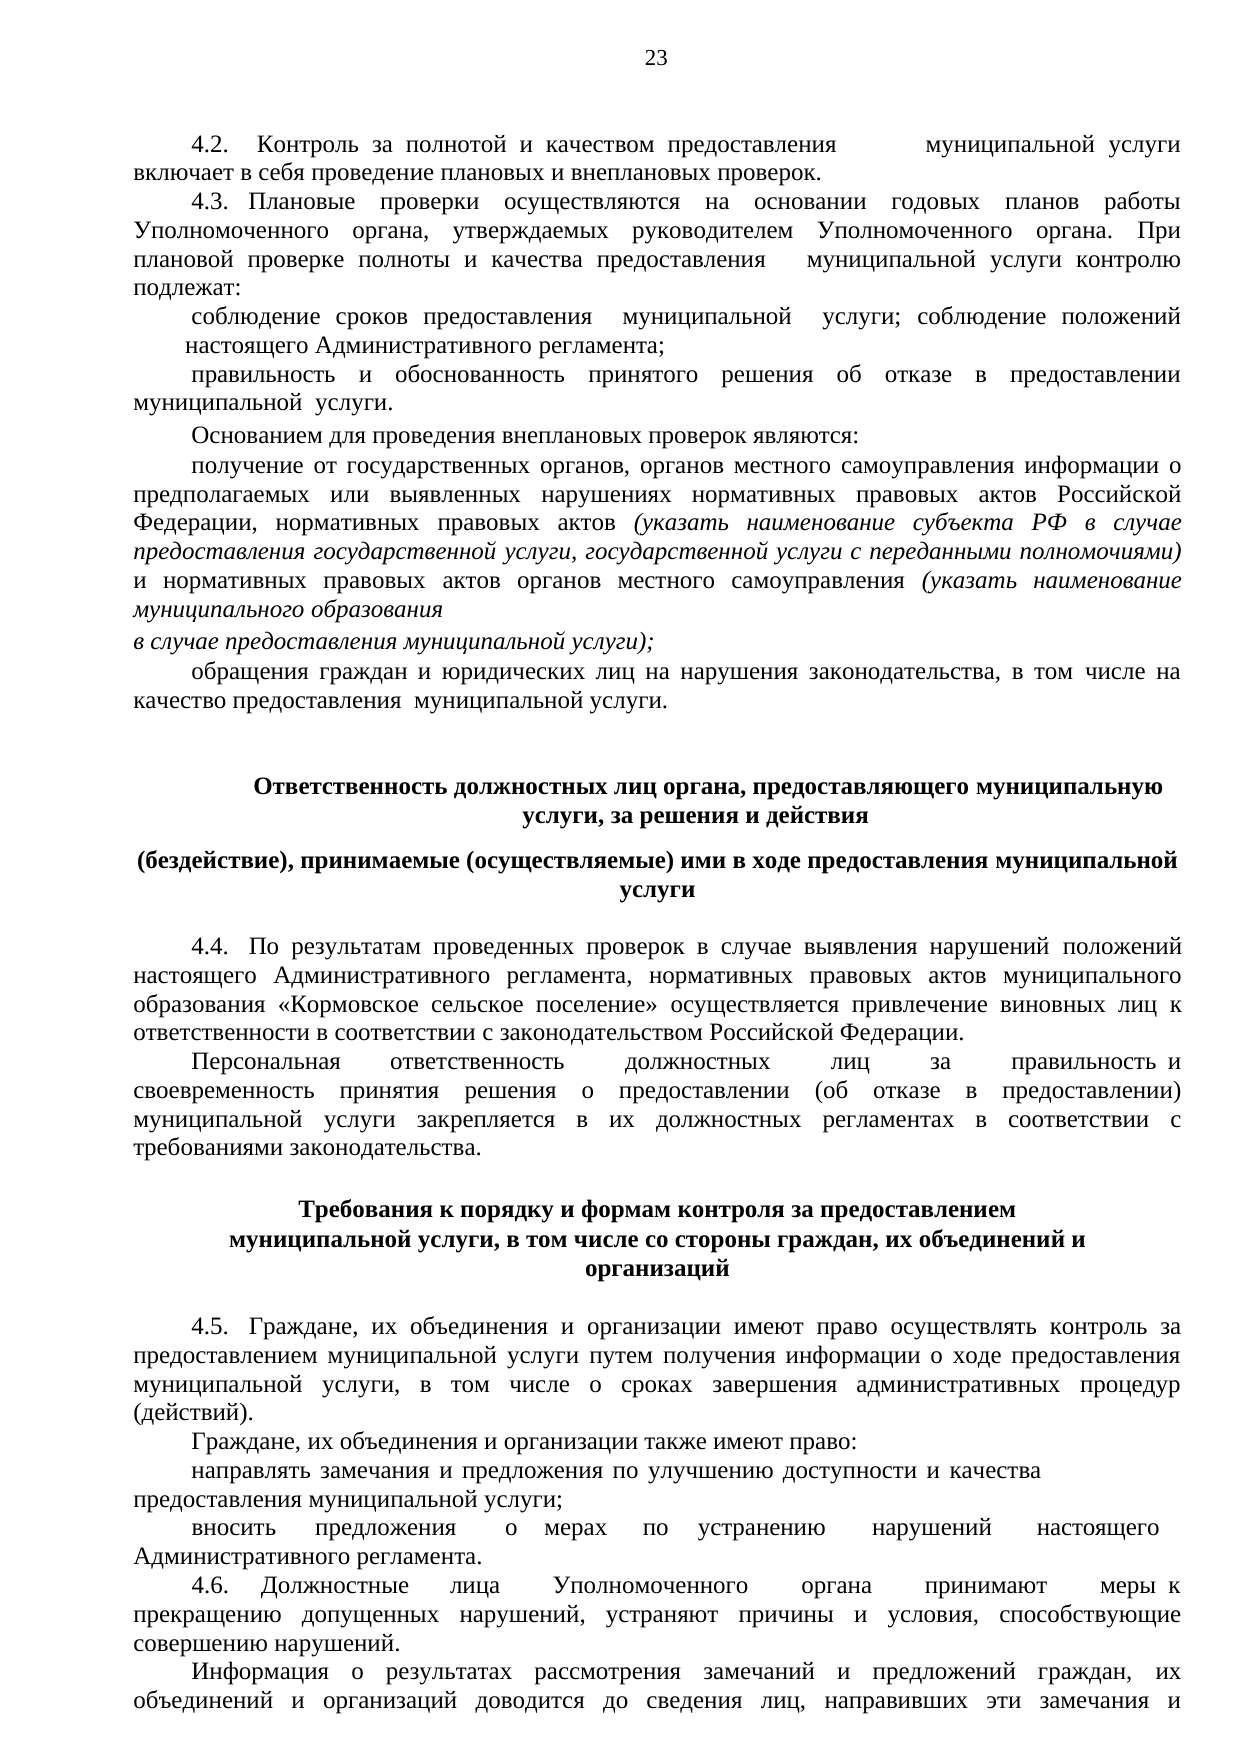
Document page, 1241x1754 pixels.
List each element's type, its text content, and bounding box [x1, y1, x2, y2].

text правильность и обоснованность принятого решения об отказе в предоставлении муниципальной услуги. [133, 359, 1181, 416]
text (бездействие), принимаемые (осуществляемые) ими в ходе предоставления муниципальной услуги [132, 845, 1183, 902]
text получение от государственных органов, органов местного самоуправления информации о предполагаемых или выявленных нарушениях нормативных правовых актов Российской Федерации, нормативных правовых актов (указать наименование субъекта РФ в случае предоставления государственной услуги, государственной услуги с переданными полномочиями) и нормативных правовых актов органов местного самоуправления (указать наименование муниципального образования [133, 450, 1182, 622]
list Плановые проверки осуществляются на основании годовых планов работы Уполномоченного органа, утверждаемых руководителем Уполномоченного органа. При плановой проверке полноты и качества предоставления муниципальной услуги контролю подлежат: [133, 186, 1181, 301]
text соблюдение сроков предоставления муниципальной услуги; соблюдение положений настоящего Административного регламента; [185, 301, 1181, 359]
text в случае предоставления муниципальной услуги); [133, 622, 1196, 656]
list Граждане, их объединения и организации имеют право осуществлять контроль за предоставлением муниципальной услуги путем получения информации о ходе предоставления муниципальной услуги, в том числе о сроках завершения административных процедур (действий). [133, 1311, 1181, 1426]
text муниципальной услуги, в том числе со стороны граждан, их объединений и организаций [153, 1224, 1161, 1281]
list По результатам проведенных проверок в случае выявления нарушений положений настоящего Административного регламента, нормативных правовых актов муниципального образования «Кормовское сельское поселение» осуществляется привлечение виновных лиц к ответственности в соответствии с законодательством Российской Федерации. [133, 931, 1182, 1046]
text обращения граждан и юридических лиц на нарушения законодательства, в том числе на качество предоставления муниципальной услуги. [133, 656, 1181, 713]
list Должностные лица Уполномоченного органа принимают меры к прекращению допущенных нарушений, устраняют причины и условия, способствующие совершению нарушений. [133, 1570, 1181, 1656]
text Граждане, их объединения и организации также имеют право: [191, 1426, 1196, 1455]
text вносить предложения о мерах по устранению нарушений настоящего Административного регламента. [133, 1512, 1181, 1570]
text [133, 1656, 1181, 1714]
text Основанием для проведения внеплановых проверок являются: [191, 416, 1196, 450]
list Контроль за полнотой и качеством предоставления муниципальной услуги включает в себя проведение плановых и внеплановых проверок. [133, 129, 1181, 186]
subtitle Ответственность должностных лиц органа, предоставляющего муниципальную услуги, за решения и действия [215, 771, 1176, 828]
subtitle Требования к порядку и формам контроля за предоставлением [132, 1190, 1182, 1224]
text направлять замечания и предложения по улучшению доступности и качества предоставления муниципальной услуги; [133, 1455, 1196, 1512]
text Персональная ответственность должностных лиц за правильность и своевременность принятия решения о предоставлении (об отказе в предоставлении) муниципальной услуги закрепляется в их должностных регламентах в соответствии с требованиями законодательства. [133, 1046, 1181, 1161]
